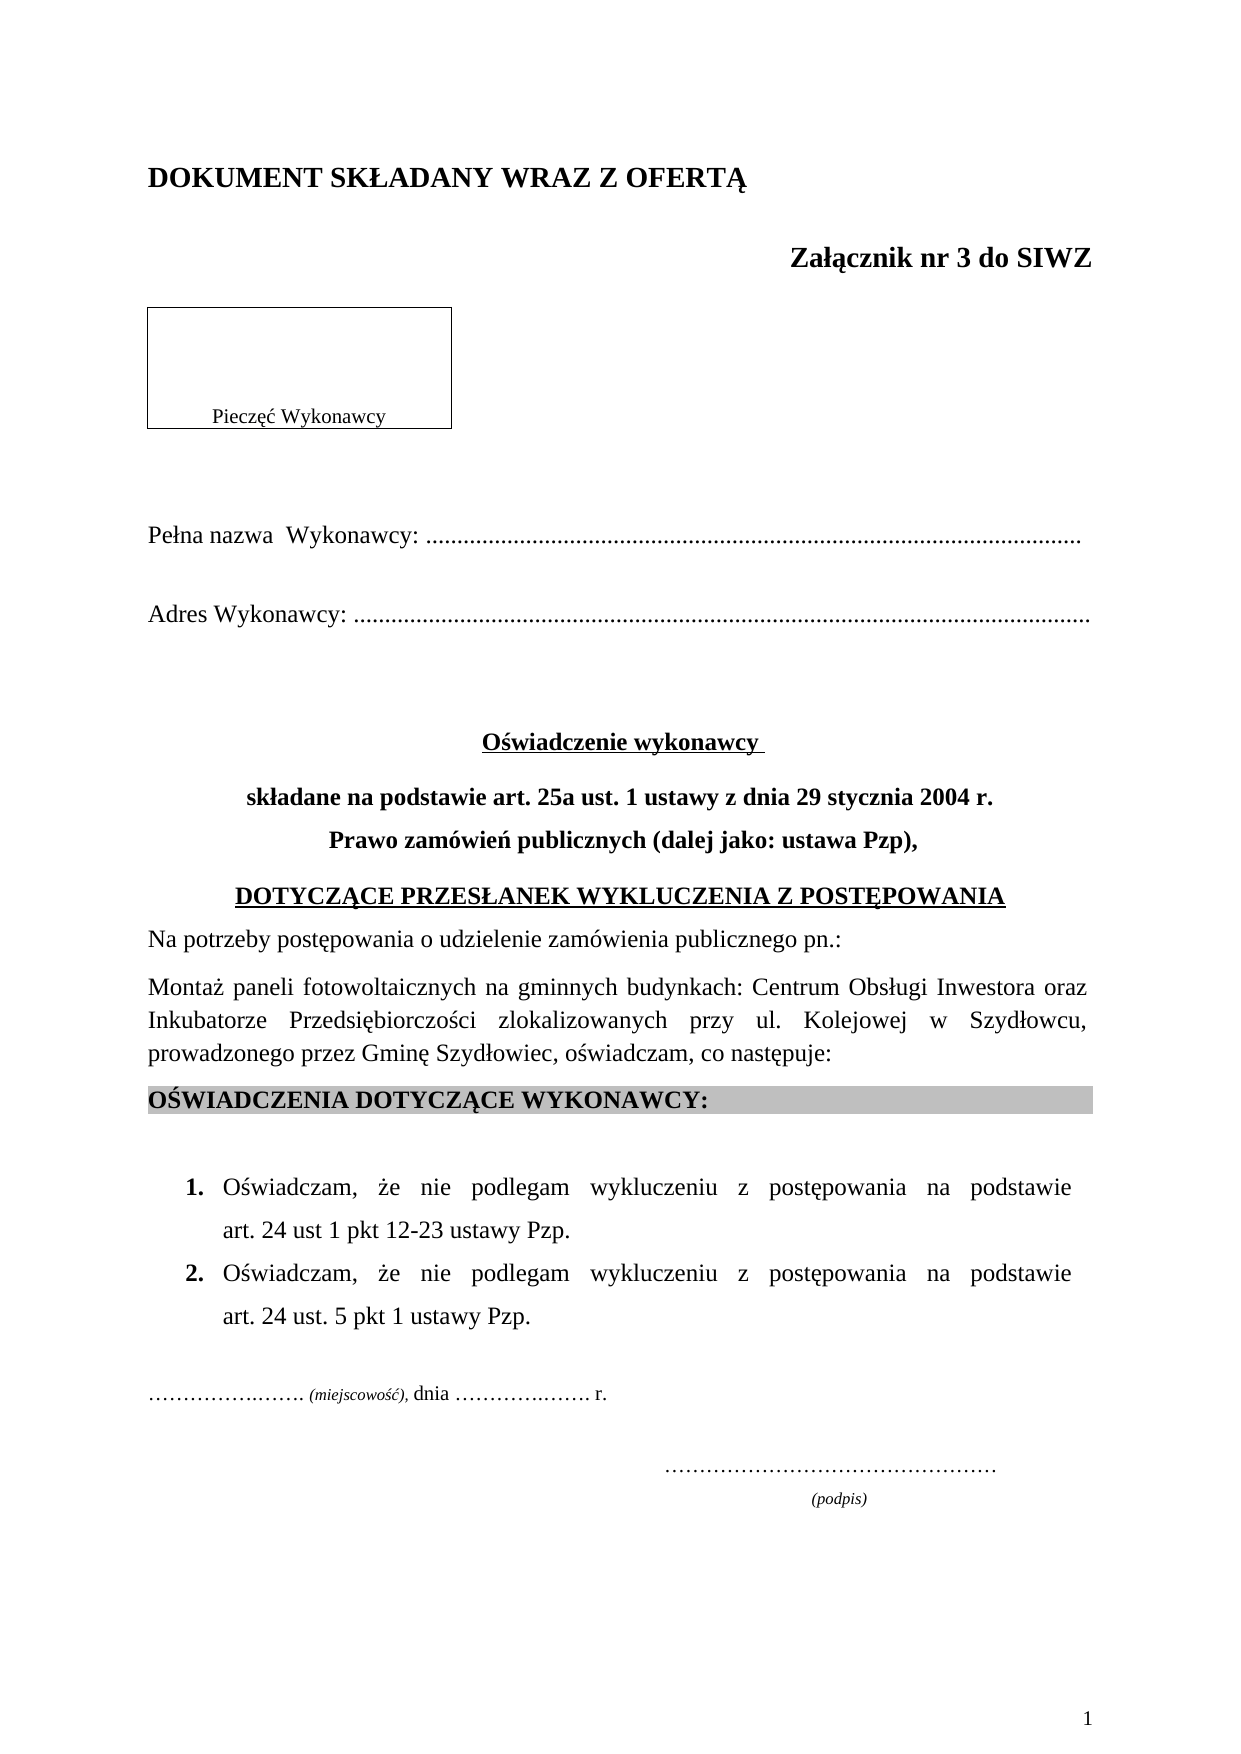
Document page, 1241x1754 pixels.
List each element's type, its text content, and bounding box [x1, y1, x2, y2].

text ………………………………………… [148, 1452, 1093, 1477]
text Oświadczenie wykonawcy [148, 727, 1093, 756]
text …………….……. (miejscowość), dnia ………….……. r. [148, 1380, 1093, 1404]
text Montaż paneli fotowoltaicznych na gminnych budynkach: Centrum Obsługi Inwestora oraz Inkubatorze Przedsiębiorczości zlokalizowanych przy ul. Kolejowej w Szydłowcu, prowadzonego przez Gminę Szydłowiec, oświadczam, co następuje: [148, 972, 1088, 1067]
text DOKUMENT SKŁADANY WRAZ Z OFERTĄ [148, 160, 1093, 194]
list Oświadczam, że nie podlegam wykluczeniu z postępowania na podstawie art. 24 ust. 5 pkt 1 ustawy Pzp. [185, 1258, 1093, 1330]
text OŚWIADCZENIA DOTYCZĄCE WYKONAWCY: [148, 1086, 1093, 1114]
table_header Pieczęć Wykonawcy [148, 308, 451, 428]
text DOTYCZĄCE PRZESŁANEK WYKLUCZENIA Z POSTĘPOWANIA [148, 881, 1093, 910]
text Na potrzeby postępowania o udzielenie zamówienia publicznego pn.: [148, 924, 1088, 953]
text Adres Wykonawcy: ...................................................................................................................... [148, 599, 1093, 628]
text Załącznik nr 3 do SIWZ [148, 240, 1093, 273]
text Prawo zamówień publicznych (dalej jako: ustawa Pzp), [148, 826, 1093, 854]
list Oświadczam, że nie podlegam wykluczeniu z postępowania na podstawie art. 24 ust 1 pkt 12-23 ustawy Pzp. [185, 1172, 1093, 1244]
text Pełna nazwa Wykonawcy: ......................................................................................................... [148, 520, 1093, 549]
text składane na podstawie art. 25a ust. 1 ustawy z dnia 29 stycznia 2004 r. [148, 782, 1093, 811]
text (podpis) [738, 1488, 1093, 1508]
